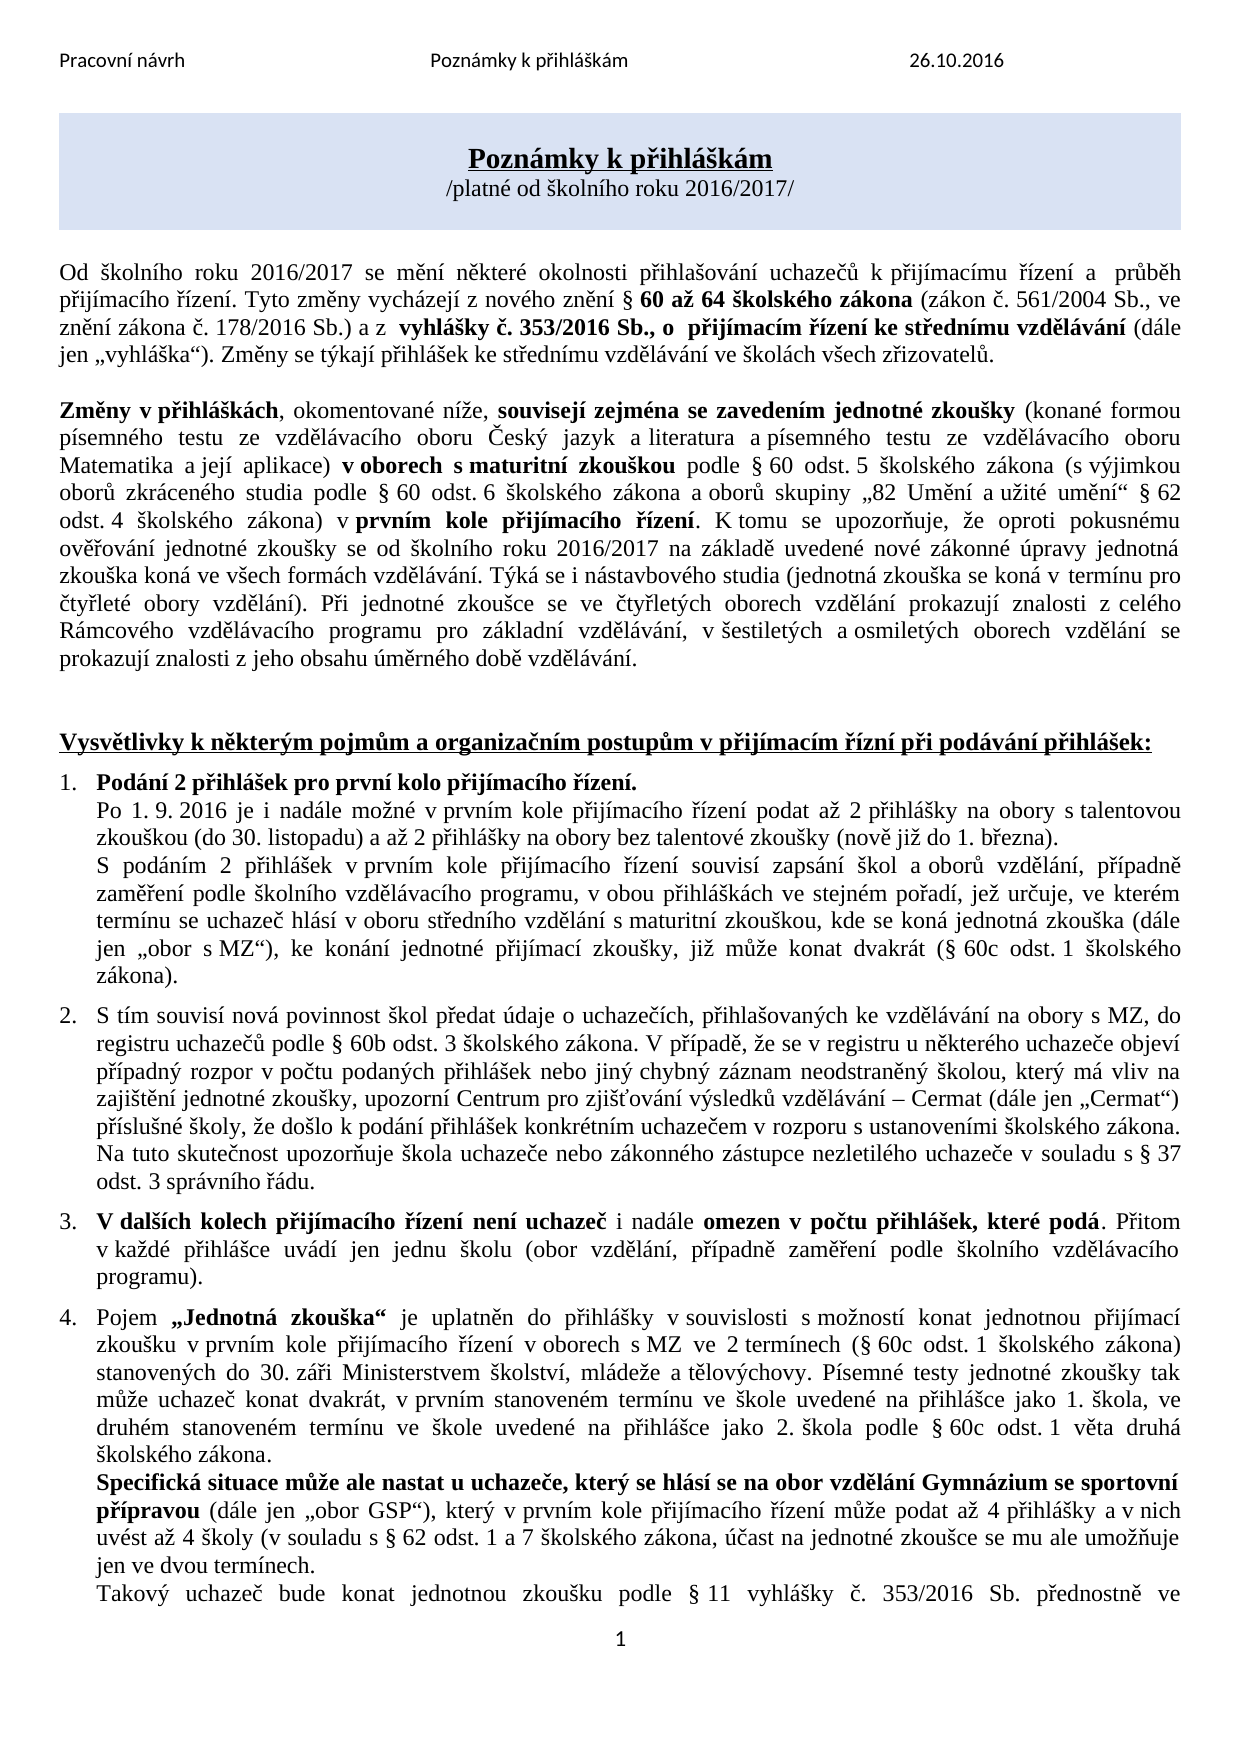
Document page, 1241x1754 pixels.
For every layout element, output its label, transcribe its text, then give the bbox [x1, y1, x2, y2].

list S tím souvisí nová povinnost škol předat údaje o uchazečích, přihlašovaných ke vzdělávání na obory s MZ, do registru uchazečů podle § 60b odst. 3 školského zákona. V případě, že se v registru u některého uchazeče objeví případný rozpor v počtu podaných přihlášek nebo jiný chybný záznam neodstraněný školou, který má vliv na zajištění jednotné zkoušky, upozorní Centrum pro zjišťování výsledků vzdělávání – Cermat (dále jen „Cermat“) příslušné školy, že došlo k podání přihlášek konkrétním uchazečem v rozporu s ustanoveními školského zákona. Na tuto skutečnost upozorňuje škola uchazeče nebo zákonného zástupce nezletilého uchazeče v souladu s § 37 odst. 3 správního řádu. [59, 1001, 1181, 1195]
text Od školního roku 2016/2017 se mění některé okolnosti přihlašování uchazečů k přijímacímu řízení a průběh přijímacího řízení. Tyto změny vycházejí z nového znění § 60 až 64 školského zákona (zákon č. 561/2004 Sb., ve znění zákona č. 178/2016 Sb.) a z vyhlášky č. 353/2016 Sb., o přijímacím řízení ke střednímu vzdělávání (dále jen „vyhláška“). Změny se týkají přihlášek ke střednímu vzdělávání ve školách všech zřizovatelů. [59, 258, 1181, 368]
text Vysvětlivky k některým pojmům a organizačním postupům v přijímacím řízní při podávání přihlášek: [59, 727, 1181, 756]
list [59, 1302, 1181, 1606]
text Změny v přihláškách, okomentované níže, souvisejí zejména se zavedením jednotné zkoušky (konané formou písemného testu ze vzdělávacího oboru Český jazyk a literatura a písemného testu ze vzdělávacího oboru Matematika a její aplikace) v oborech s maturitní zkouškou podle § 60 odst. 5 školského zákona (s výjimkou oborů zkráceného studia podle § 60 odst. 6 školského zákona a oborů skupiny „82 Umění a užité umění“ § 62 odst. 4 školského zákona) v prvním kole přijímacího řízení. K tomu se upozorňuje, že oproti pokusnému ověřování jednotné zkoušky se od školního roku 2016/2017 na základě uvedené nové zákonné úpravy jednotná zkouška koná ve všech formách vzdělávání. Týká se i nástavbového studia (jednotná zkouška se koná v termínu pro čtyřleté obory vzdělání). Při jednotné zkoušce se ve čtyřletých oborech vzdělání prokazují znalosti z celého Rámcového vzdělávacího programu pro základní vzdělávání, v šestiletých a osmiletých oborech vzdělání se prokazují znalosti z jeho obsahu úměrného době vzdělávání. [59, 396, 1181, 672]
text Poznámky k přihláškám /platné od školního roku 2016/2017/ [59, 113, 1181, 230]
list Podání 2 přihlášek pro první kolo přijímacího řízení. Po 1. 9. 2016 je i nadále možné v prvním kole přijímacího řízení podat až 2 přihlášky na obory s talentovou zkouškou (do 30. listopadu) a až 2 přihlášky na obory bez talentové zkoušky (nově již do 1. března). S podáním 2 přihlášek v prvním kole přijímacího řízení souvisí zapsání škol a oborů vzdělání, případně zaměření podle školního vzdělávacího programu, v obou přihláškách ve stejném pořadí, jež určuje, ve kterém termínu se uchazeč hlásí v oboru středního vzdělání s maturitní zkouškou, kde se koná jednotná zkouška (dále jen „obor s MZ“), ke konání jednotné přijímací zkoušky, již může konat dvakrát (§ 60c odst. 1 školského zákona). [59, 768, 1181, 989]
list V dalších kolech přijímacího řízení není uchazeč i nadále omezen v počtu přihlášek, které podá. Přitom v každé přihlášce uvádí jen jednu školu (obor vzdělání, případně zaměření podle školního vzdělávacího programu). [59, 1207, 1181, 1290]
